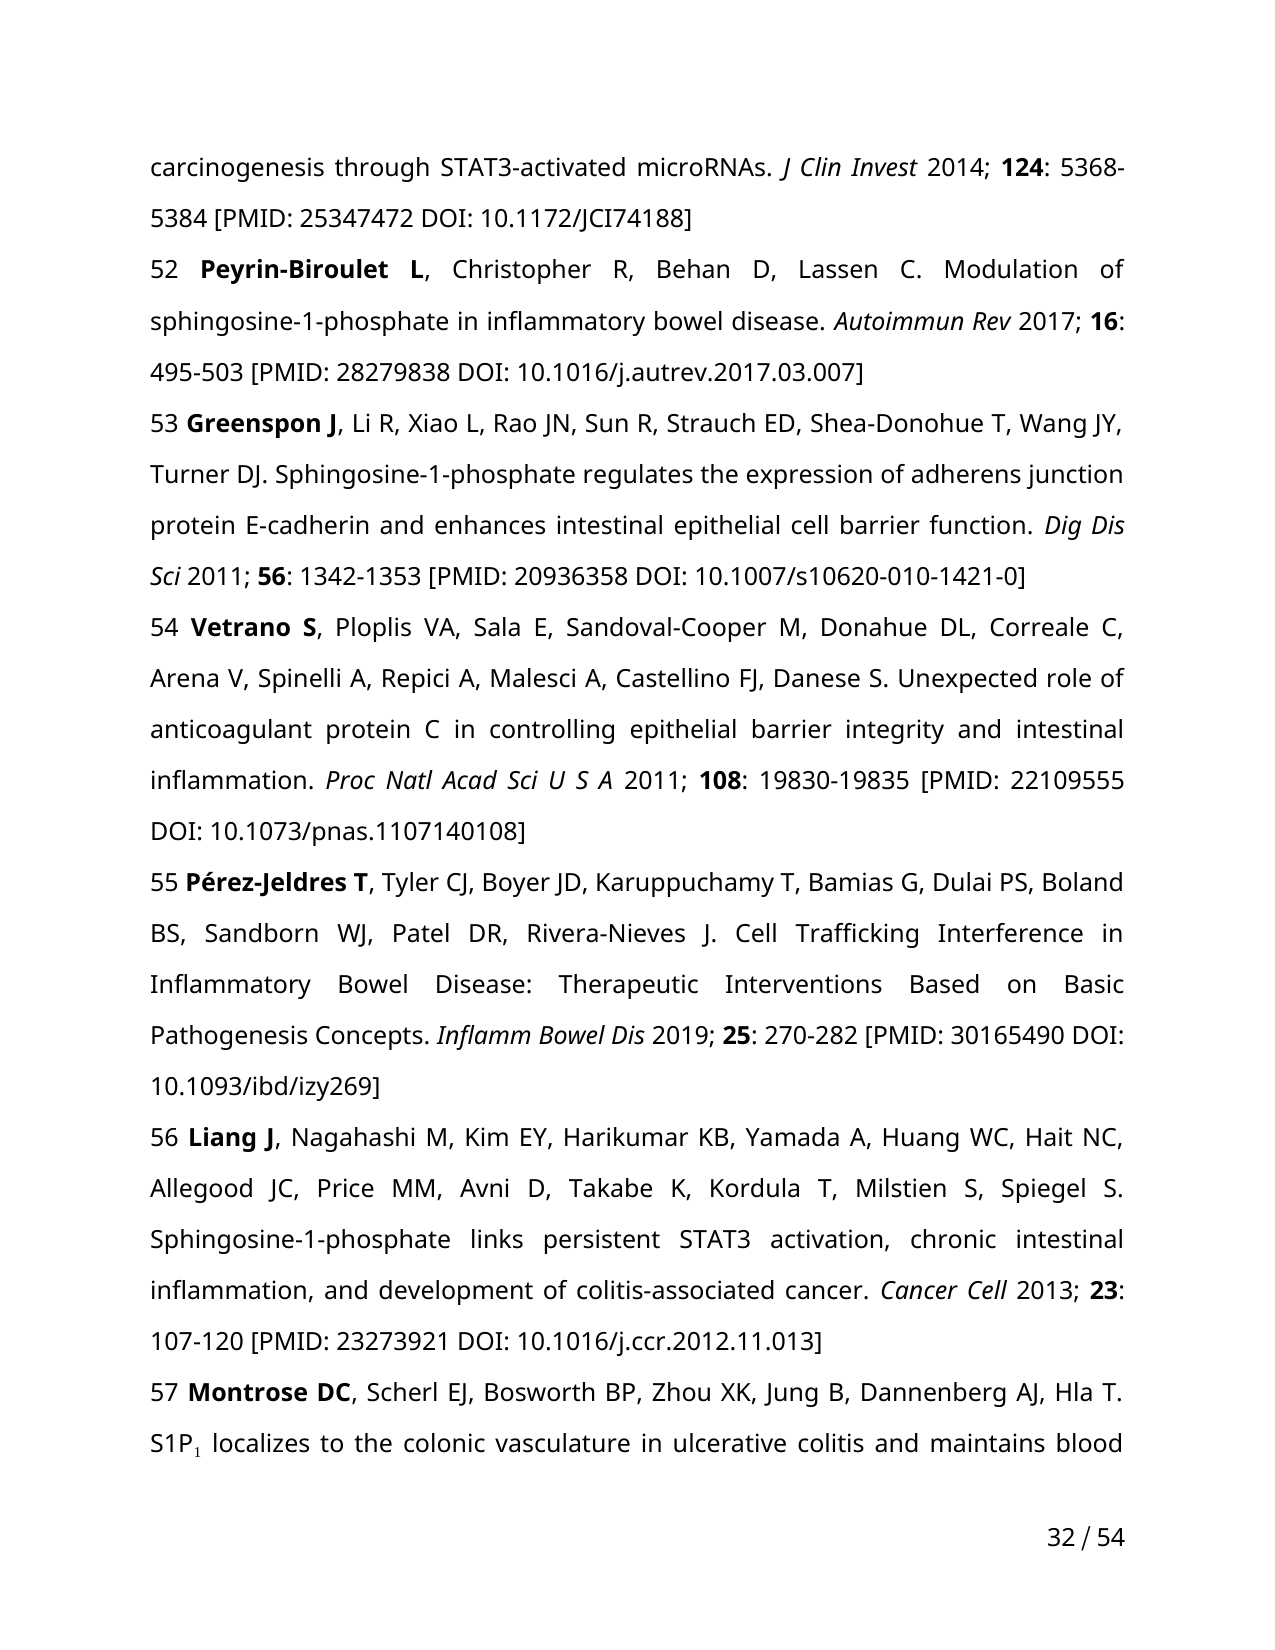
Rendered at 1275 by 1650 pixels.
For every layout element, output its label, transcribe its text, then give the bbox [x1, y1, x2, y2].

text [150, 1375, 1125, 1460]
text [150, 150, 1125, 235]
text 55 Pérez-Jeldres T, Tyler CJ, Boyer JD, Karuppuchamy T, Bamias G, Dulai PS, Boland BS, Sandborn WJ, Patel DR, Rivera-Nieves J. Cell Trafficking Interference in Inflammatory Bowel Disease: Therapeutic Interventions Based on Basic Pathogenesis Concepts. Inflamm Bowel Dis 2019; 25: 270-282 [PMID: 30165490 DOI: 10.1093/ibd/izy269] [150, 864, 1125, 1103]
text 56 Liang J, Nagahashi M, Kim EY, Harikumar KB, Yamada A, Huang WC, Hait NC, Allegood JC, Price MM, Avni D, Takabe K, Kordula T, Milstien S, Spiegel S. Sphingosine-1-phosphate links persistent STAT3 activation, chronic intestinal inflammation, and development of colitis-associated cancer. Cancer Cell 2013; 23: 107-120 [PMID: 23273921 DOI: 10.1016/j.ccr.2012.11.013] [150, 1120, 1125, 1358]
text 52 Peyrin-Biroulet L, Christopher R, Behan D, Lassen C. Modulation of sphingosine-1-phosphate in inflammatory bowel disease. Autoimmun Rev 2017; 16: 495-503 [PMID: 28279838 DOI: 10.1016/j.autrev.2017.03.007] [150, 252, 1125, 388]
text 54 Vetrano S, Ploplis VA, Sala E, Sandoval-Cooper M, Donahue DL, Correale C, Arena V, Spinelli A, Repici A, Malesci A, Castellino FJ, Danese S. Unexpected role of anticoagulant protein C in controlling epithelial barrier integrity and intestinal inflammation. Proc Natl Acad Sci U S A 2011; 108: 19830-19835 [PMID: 22109555 DOI: 10.1073/pnas.1107140108] [150, 609, 1125, 848]
text 53 Greenspon J, Li R, Xiao L, Rao JN, Sun R, Strauch ED, Shea-Donohue T, Wang JY, Turner DJ. Sphingosine-1-phosphate regulates the expression of adherens junction protein E-cadherin and enhances intestinal epithelial cell barrier function. Dig Dis Sci 2011; 56: 1342-1353 [PMID: 20936358 DOI: 10.1007/s10620-010-1421-0] [150, 405, 1125, 592]
